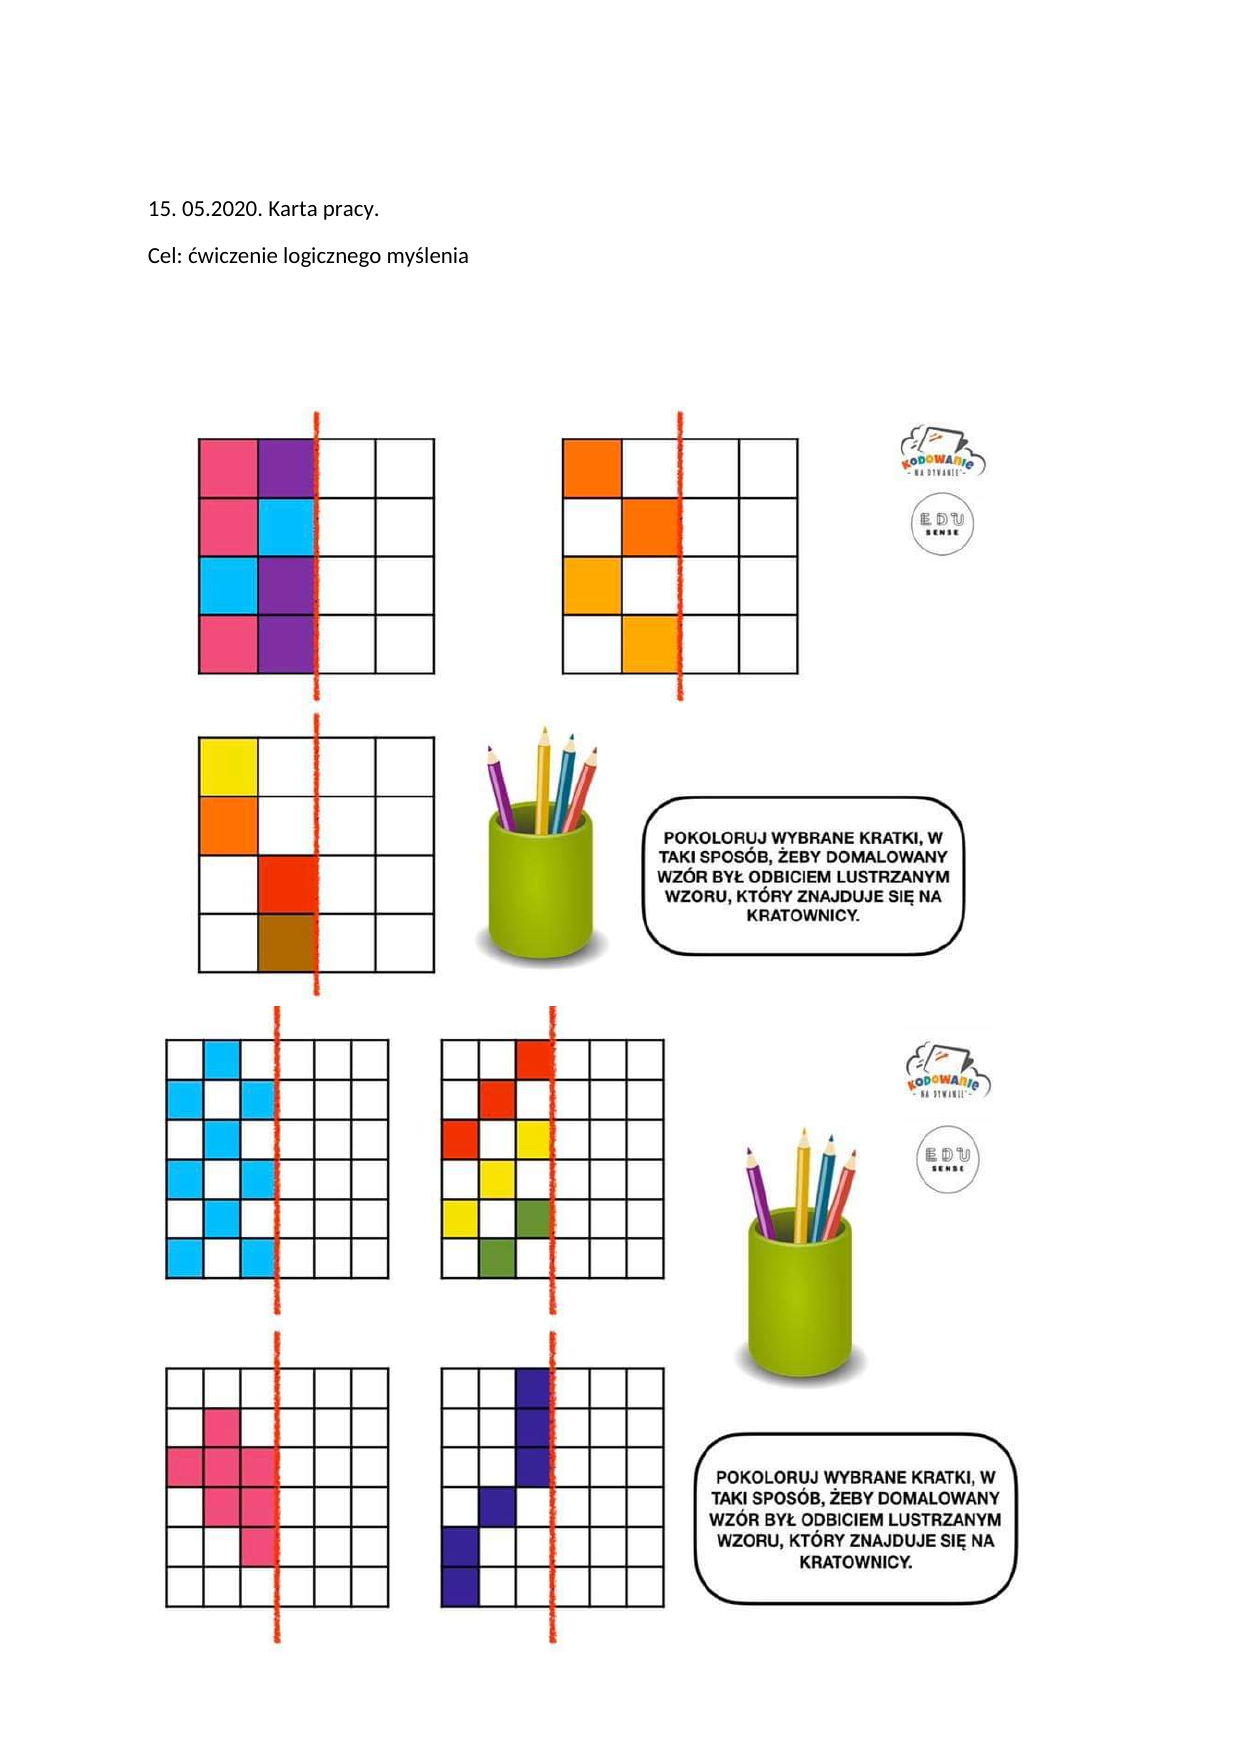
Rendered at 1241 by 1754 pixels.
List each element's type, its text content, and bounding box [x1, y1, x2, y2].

text Cel: ćwiczenie logicznego myślenia [148, 241, 1093, 269]
picture [124, 378, 1022, 1653]
text 15. 05.2020. Karta pracy. [148, 194, 1093, 222]
